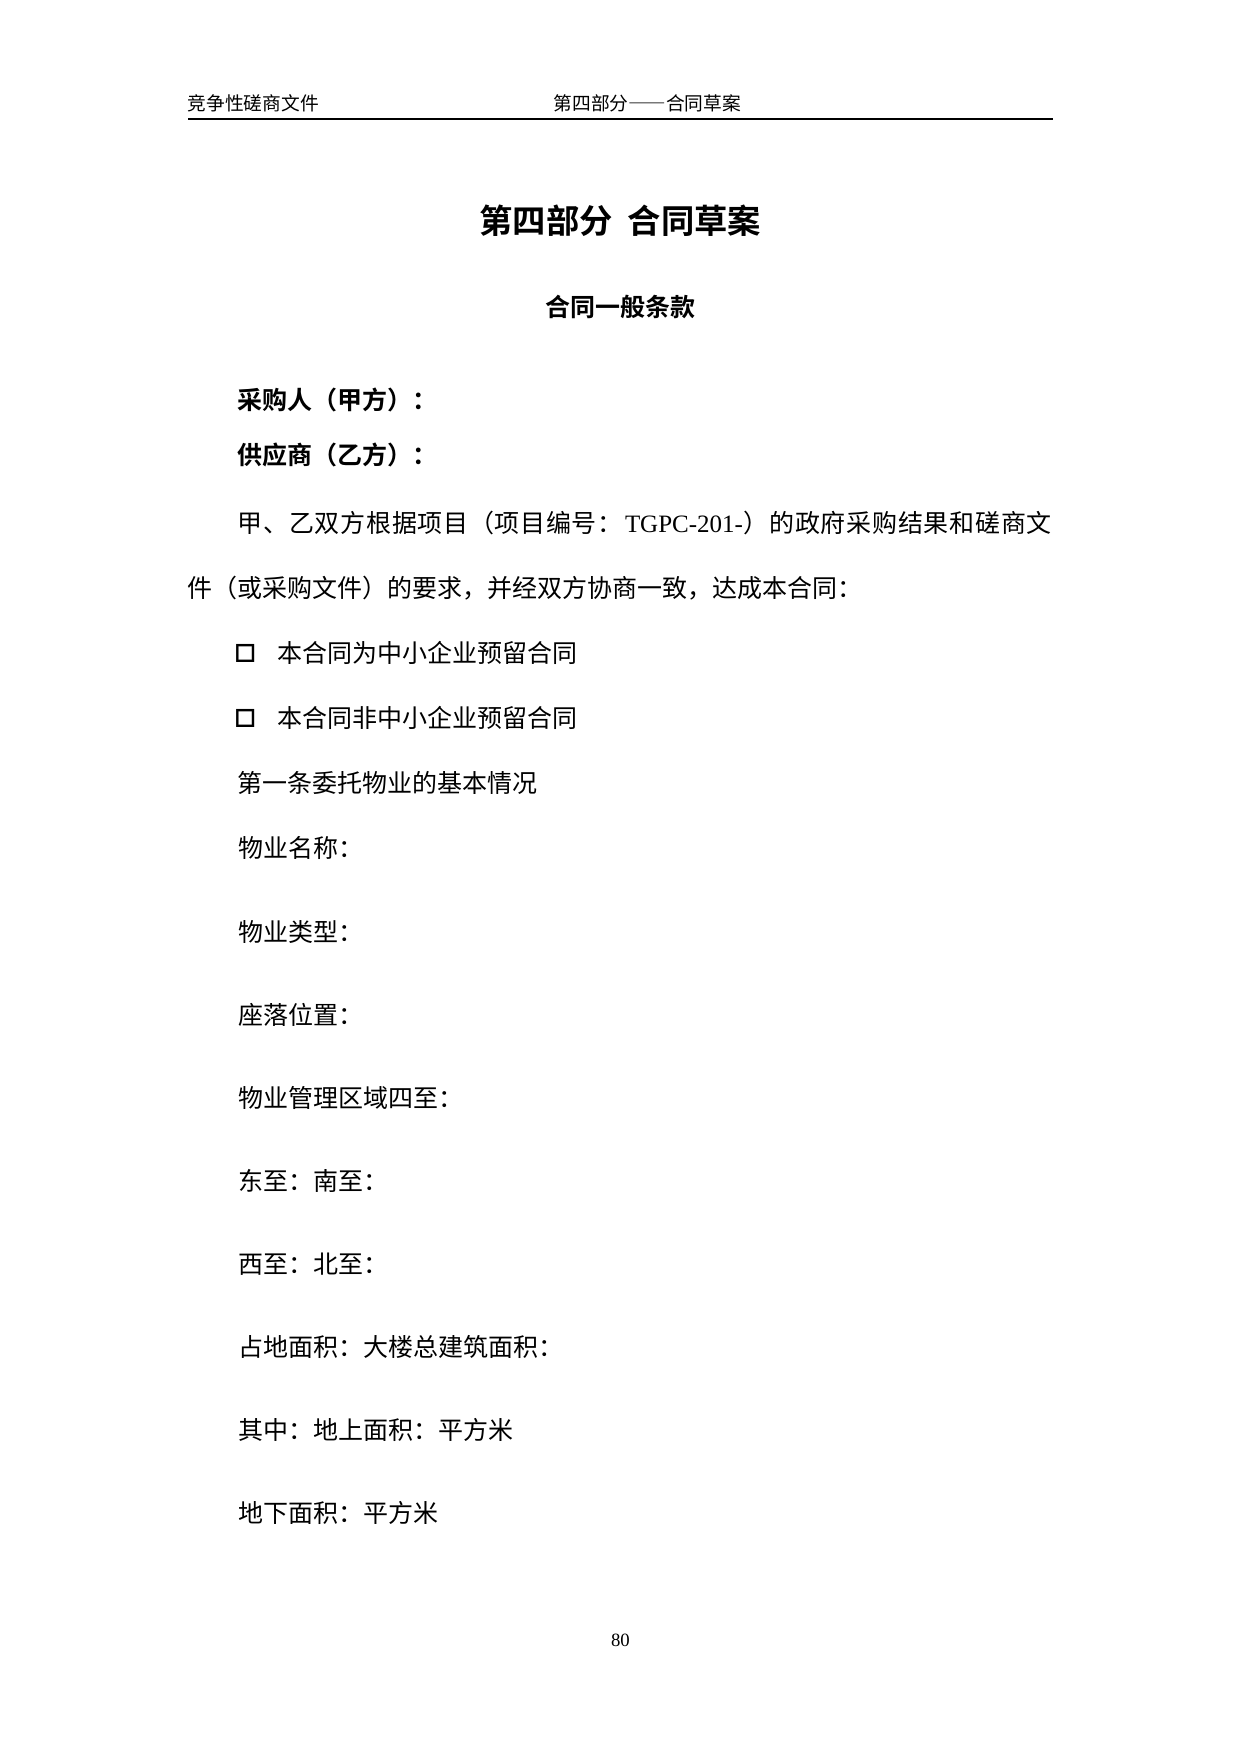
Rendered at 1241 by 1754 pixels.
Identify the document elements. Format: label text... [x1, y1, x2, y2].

text 物业名称： [187, 814, 1053, 879]
text 合同一般条款 [187, 273, 1053, 338]
text 西至：北至： [187, 1230, 1053, 1295]
text 供应商（乙方）： [187, 435, 1053, 471]
text 座落位置： [187, 981, 1053, 1046]
text 物业管理区域四至： [187, 1064, 1053, 1129]
list 本合同非中小企业预留合同 [234, 684, 1053, 749]
text 其中：地上面积：平方米 [187, 1396, 1053, 1461]
text 物业类型： [187, 898, 1053, 963]
text 采购人（甲方）： [187, 381, 1053, 417]
subtitle 第四部分 合同草案 [187, 187, 1053, 252]
text 东至：南至： [187, 1147, 1053, 1212]
text 占地面积：大楼总建筑面积： [187, 1313, 1053, 1378]
list 本合同为中小企业预留合同 [234, 619, 1053, 684]
text 甲、乙双方根据项目（项目编号：TGPC-201-）的政府采购结果和磋商文件（或采购文件）的要求，并经双方协商一致，达成本合同： [187, 489, 1053, 619]
text 第一条委托物业的基本情况 [187, 749, 1053, 814]
text 地下面积：平方米 [187, 1479, 1053, 1544]
